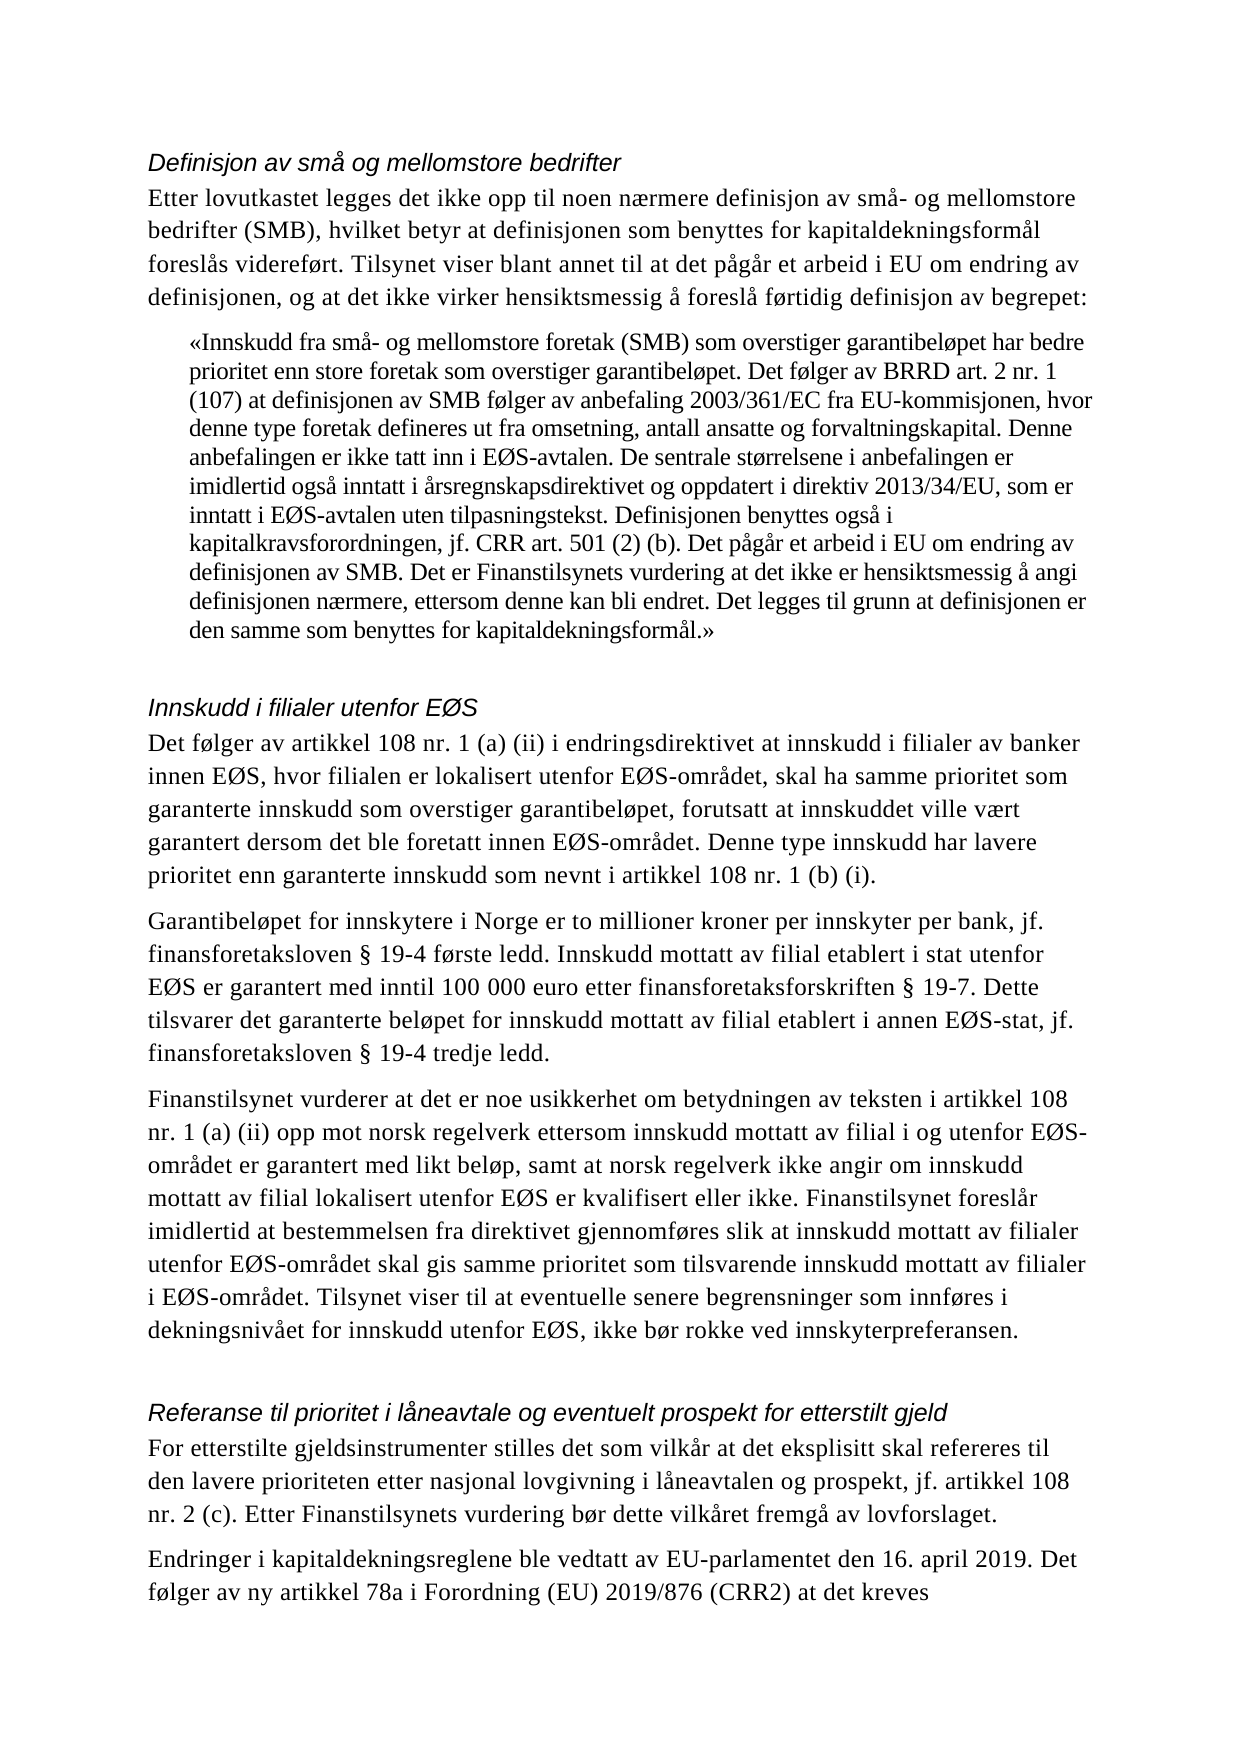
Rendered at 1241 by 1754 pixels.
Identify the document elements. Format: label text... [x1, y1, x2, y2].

text Etter lovutkastet legges det ikke opp til noen nærmere definisjon av små- og mellomstore bedrifter (SMB), hvilket betyr at definisjonen som benyttes for kapitaldekningsformål foreslås videreført. Tilsynet viser blant annet til at det pågår et arbeid i EU om endring av definisjonen, og at det ikke virker hensiktsmessig å foreslå førtidig definisjon av begrepet: [148, 183, 1093, 310]
text Innskudd i filialer utenfor EØS [148, 693, 1093, 722]
text Finanstilsynet vurderer at det er noe usikkerhet om betydningen av teksten i artikkel 108 nr. 1 (a) (ii) opp mot norsk regelverk ettersom innskudd mottatt av filial i og utenfor EØS-området er garantert med likt beløp, samt at norsk regelverk ikke angir om innskudd mottatt av filial lokalisert utenfor EØS er kvalifisert eller ikke. Finanstilsynet foreslår imidlertid at bestemmelsen fra direktivet gjennomføres slik at innskudd mottatt av filialer utenfor EØS-området skal gis samme prioritet som tilsvarende innskudd mottatt av filialer i EØS-området. Tilsynet viser til at eventuelle senere begrensninger som innføres i dekningsnivået for innskudd utenfor EØS, ikke bør rokke ved innskyterpreferansen. [148, 1084, 1093, 1343]
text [148, 1544, 1093, 1606]
text «Innskudd fra små- og mellomstore foretak (SMB) som overstiger garantibeløpet har bedre prioritet enn store foretak som overstiger garantibeløpet. Det følger av BRRD art. 2 nr. 1 (107) at definisjonen av SMB følger av anbefaling 2003/361/EC fra EU-kommisjonen, hvor denne type foretak defineres ut fra omsetning, antall ansatte og forvaltningskapital. Denne anbefalingen er ikke tatt inn i EØS-avtalen. De sentrale størrelsene i anbefalingen er imidlertid også inntatt i årsregnskapsdirektivet og oppdatert i direktiv 2013/34/EU, som er inntatt i EØS-avtalen uten tilpasningstekst. Definisjonen benyttes også i kapitalkravsforordningen, jf. CRR art. 501 (2) (b). Det pågår et arbeid i EU om endring av definisjonen av SMB. Det er Finanstilsynets vurdering at det ikke er hensiktsmessig å angi definisjonen nærmere, ettersom denne kan bli endret. Det legges til grunn at definisjonen er den samme som benyttes for kapitaldekningsformål.» [189, 327, 1093, 643]
text Garantibeløpet for innskytere i Norge er to millioner kroner per innskyter per bank, jf. finansforetaksloven § 19-4 første ledd. Innskudd mottatt av filial etablert i stat utenfor EØS er garantert med inntil 100 000 euro etter finansforetaksforskriften § 19-7. Dette tilsvarer det garanterte beløpet for innskudd mottatt av filial etablert i annen EØS-stat, jf. finansforetaksloven § 19-4 tredje ledd. [148, 906, 1093, 1067]
text For etterstilte gjeldsinstrumenter stilles det som vilkår at det eksplisitt skal refereres til den lavere prioriteten etter nasjonal lovgivning i låneavtalen og prospekt, jf. artikkel 108 nr. 2 (c). Etter Finanstilsynets vurdering bør dette vilkåret fremgå av lovforslaget. [148, 1433, 1093, 1528]
text Det følger av artikkel 108 nr. 1 (a) (ii) i endringsdirektivet at innskudd i filialer av banker innen EØS, hvor filialen er lokalisert utenfor EØS-området, skal ha samme prioritet som garanterte innskudd som overstiger garantibeløpet, forutsatt at innskuddet ville vært garantert dersom det ble foretatt innen EØS-området. Denne type innskudd har lavere prioritet enn garanterte innskudd som nevnt i artikkel 108 nr. 1 (b) (i). [148, 728, 1093, 889]
text Referanse til prioritet i låneavtale og eventuelt prospekt for etterstilt gjeld [148, 1398, 1093, 1427]
text Definisjon av små og mellomstore bedrifter [148, 148, 1093, 176]
